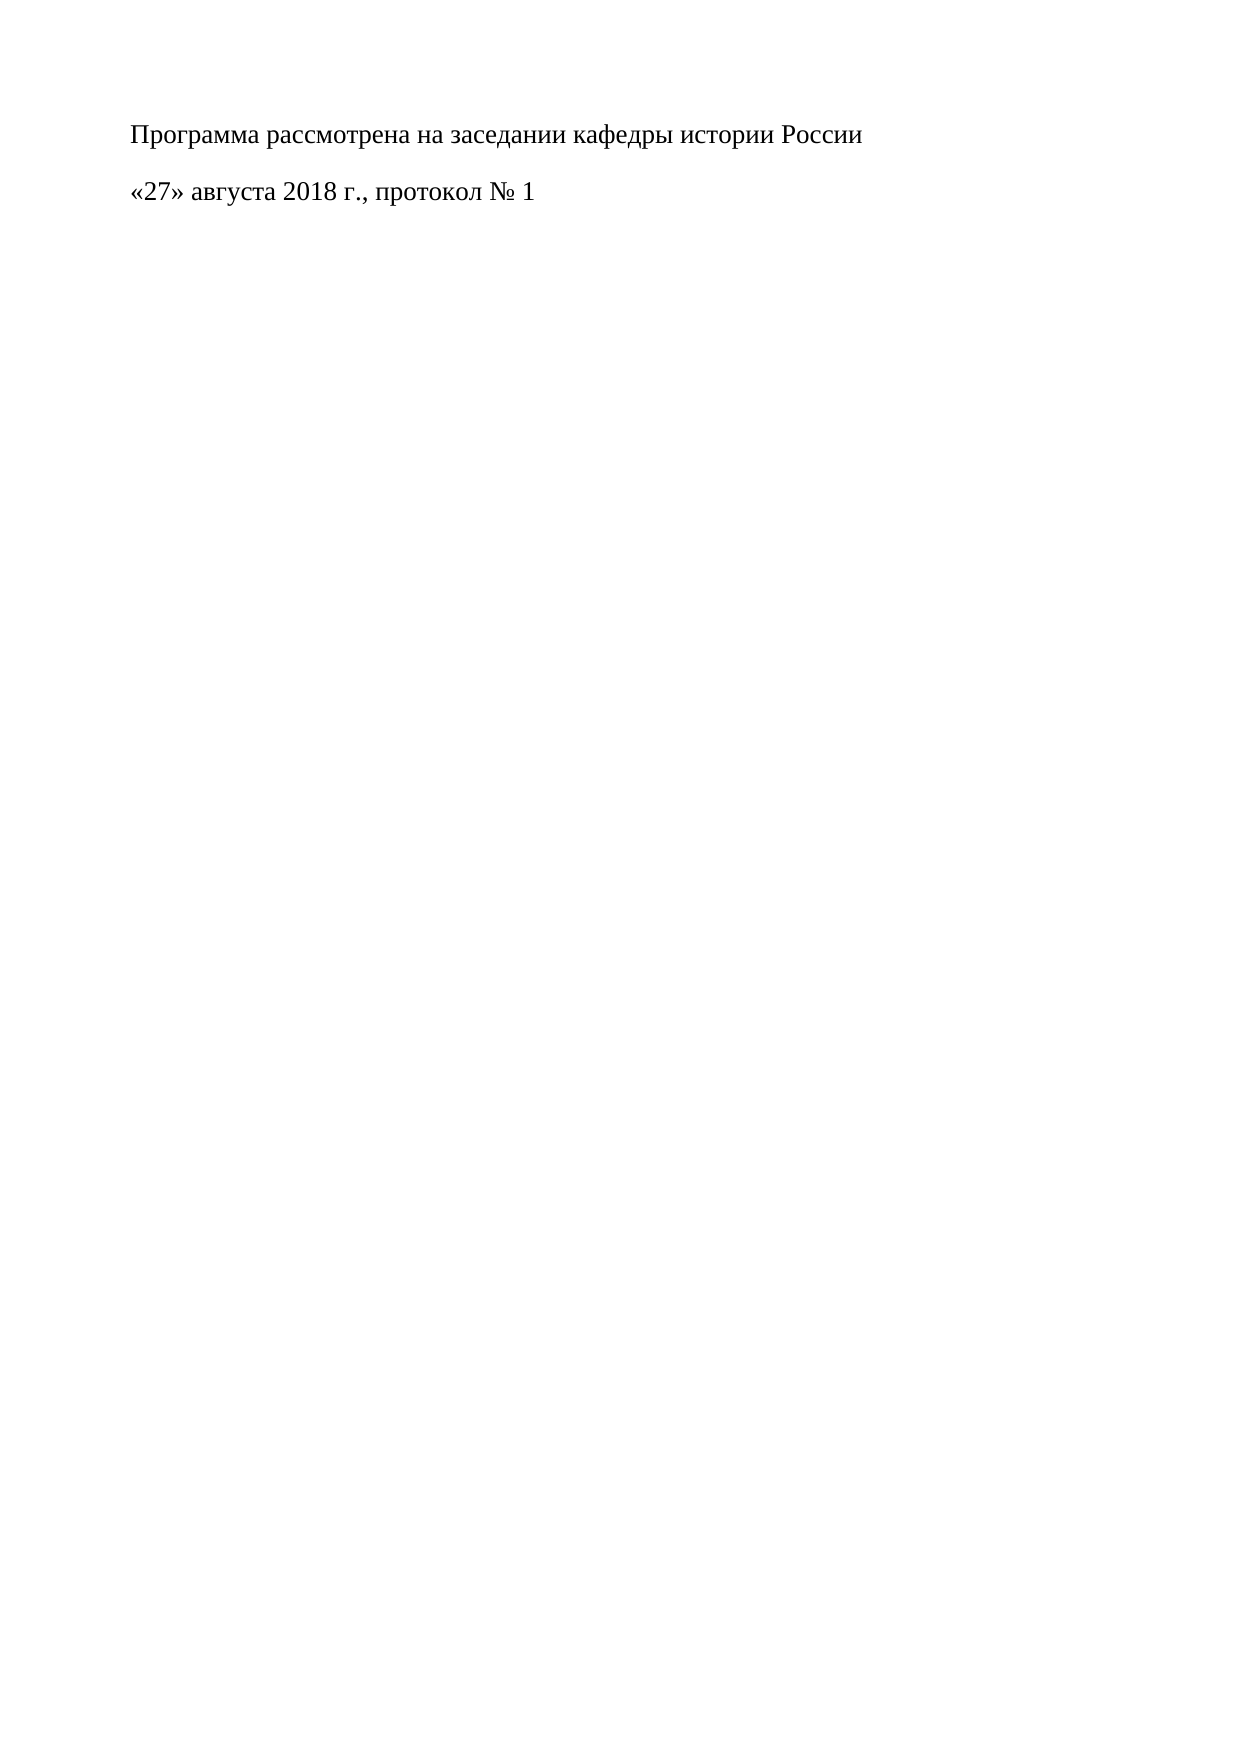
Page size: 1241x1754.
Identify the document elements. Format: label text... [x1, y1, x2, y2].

text Программа рассмотрена на заседании кафедры истории России [130, 118, 1152, 149]
text «27» августа 2018 г., протокол № 1 [130, 175, 1152, 206]
